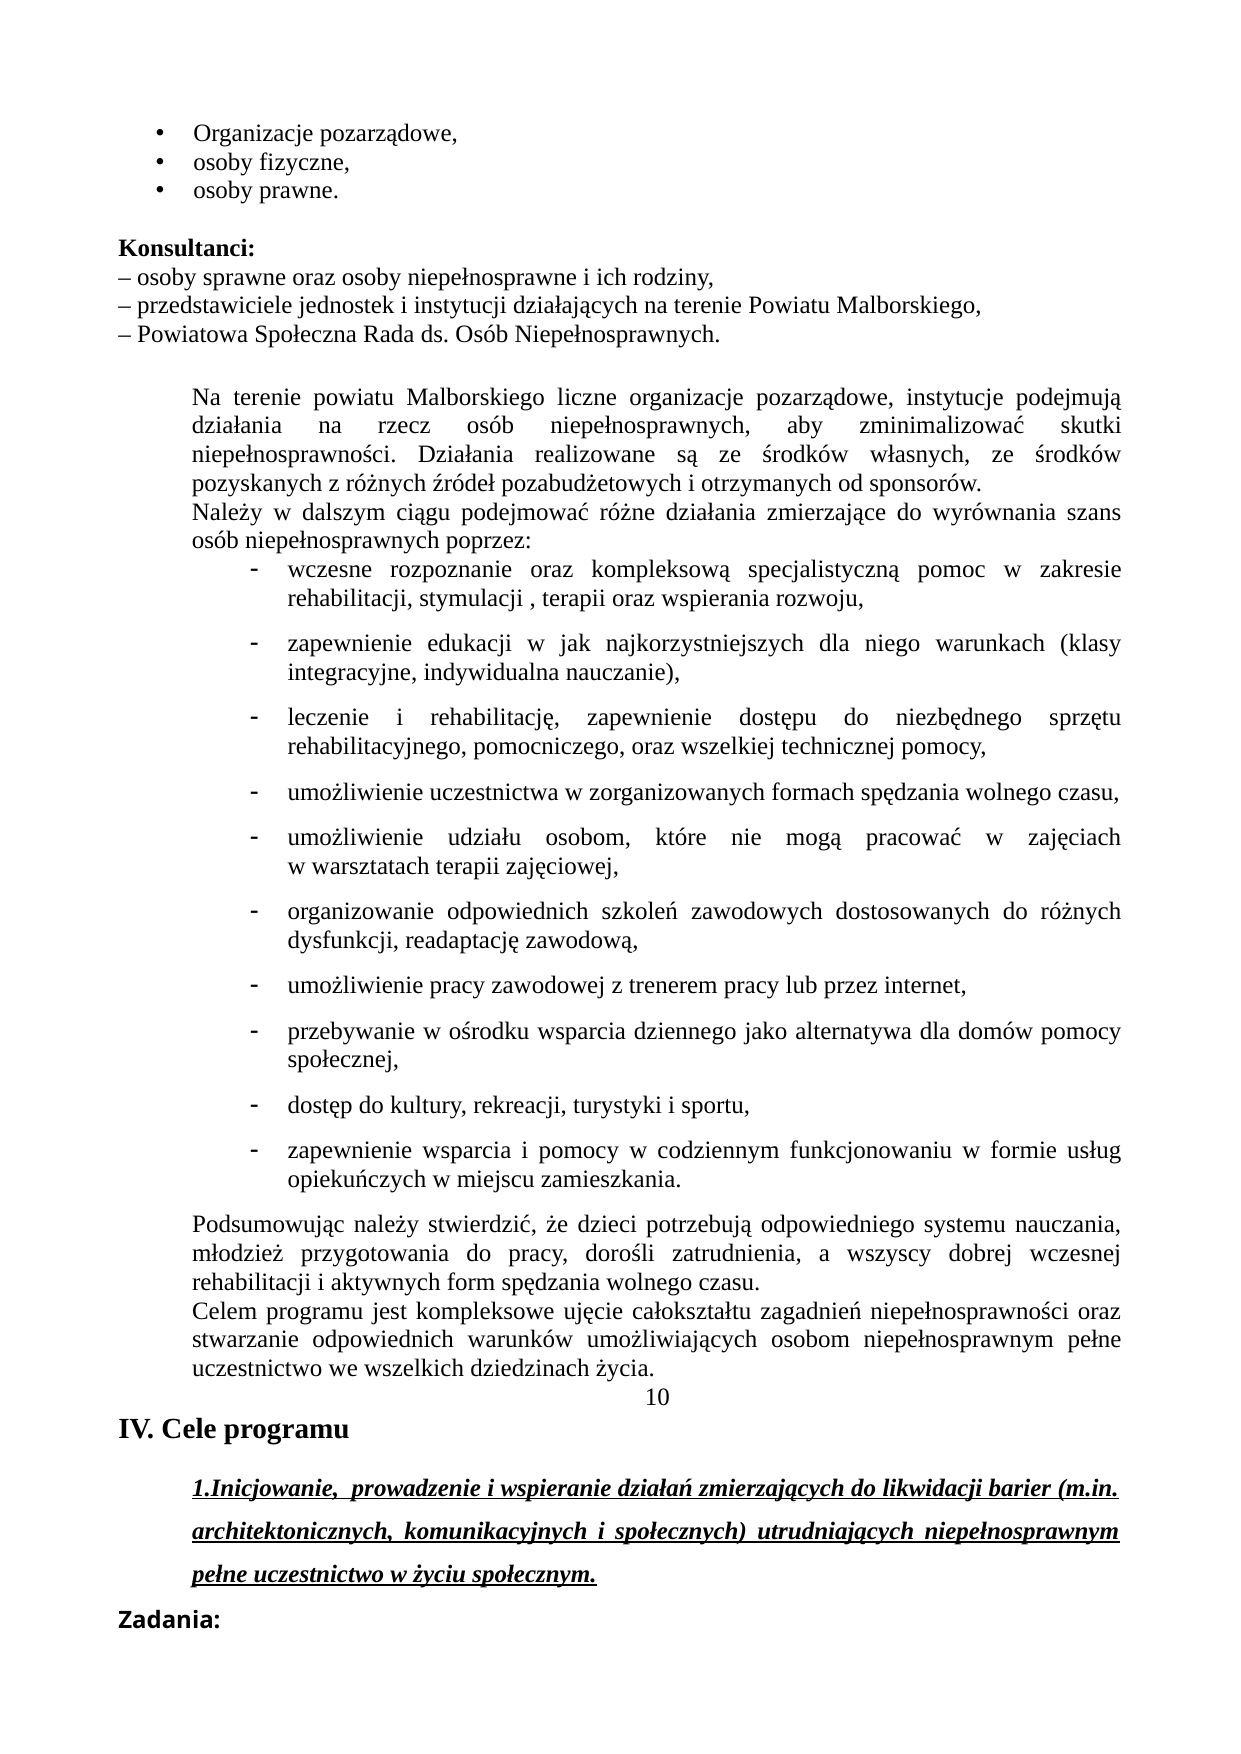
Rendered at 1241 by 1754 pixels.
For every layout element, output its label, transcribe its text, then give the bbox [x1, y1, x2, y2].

text Podsumowując należy stwierdzić, że dzieci potrzebują odpowiedniego systemu nauczania, młodzież przygotowania do pracy, dorośli zatrudnienia, a wszyscy dobrej wczesnej rehabilitacji i aktywnych form spędzania wolnego czasu. [192, 1209, 1122, 1296]
list wczesne rozpoznanie oraz kompleksową specjalistyczną pomoc w zakresie rehabilitacji, stymulacji , terapii oraz wspierania rozwoju, [250, 554, 1122, 612]
text Celem programu jest kompleksowe ujęcie całokształtu zagadnień niepełnosprawności oraz stwarzanie odpowiednich warunków umożliwiających osobom niepełnosprawnym pełne uczestnictwo we wszelkich dziedzinach życia. [192, 1296, 1122, 1382]
text Zadania: [118, 1602, 1122, 1635]
list przebywanie w ośrodku wsparcia dziennego jako alternatywa dla domów pomocy społecznej, [250, 1016, 1122, 1073]
text – osoby sprawne oraz osoby niepełnosprawne i ich rodziny, [118, 262, 1122, 291]
text – przedstawiciele jednostek i instytucji działających na terenie Powiatu Malborskiego, [118, 291, 1122, 319]
list umożliwienie uczestnictwa w zorganizowanych formach spędzania wolnego czasu, [250, 777, 1122, 805]
text Na terenie powiatu Malborskiego liczne organizacje pozarządowe, instytucje podejmują działania na rzecz osób niepełnosprawnych, aby zminimalizować skutki niepełnosprawności. Działania realizowane są ze środków własnych, ze środków pozyskanych z różnych źródeł pozabudżetowych i otrzymanych od sponsorów. [192, 382, 1122, 497]
text Konsultanci: [118, 233, 1122, 262]
list osoby fizyczne, [156, 147, 1122, 176]
list zapewnienie wsparcia i pomocy w codziennym funkcjonowaniu w formie usług opiekuńczych w miejscu zamieszkania. [250, 1135, 1122, 1193]
text IV. Cele programu [118, 1411, 1122, 1444]
list Organizacje pozarządowe, [156, 118, 1122, 147]
list umożliwienie udziału osobom, które nie mogą pracować w zajęciach w warsztatach terapii zajęciowej, [250, 822, 1122, 879]
list leczenie i rehabilitację, zapewnienie dostępu do niezbędnego sprzętu rehabilitacyjnego, pomocniczego, oraz wszelkiej technicznej pomocy, [250, 702, 1122, 760]
list dostęp do kultury, rekreacji, turystyki i sportu, [250, 1090, 1122, 1119]
list zapewnienie edukacji w jak najkorzystniejszych dla niego warunkach (klasy integracyjne, indywidualna nauczanie), [250, 628, 1122, 686]
text 10 [192, 1382, 1122, 1411]
list umożliwienie pracy zawodowej z trenerem pracy lub przez internet, [250, 970, 1122, 999]
list organizowanie odpowiednich szkoleń zawodowych dostosowanych do różnych dysfunkcji, readaptację zawodową, [250, 896, 1122, 954]
text – Powiatowa Społeczna Rada ds. Osób Niepełnosprawnych. [118, 319, 1122, 348]
list osoby prawne. [156, 176, 1122, 204]
text 1.Inicjowanie, prowadzenie i wspieranie działań zmierzających do likwidacji barier (m.in. architektonicznych, komunikacyjnych i społecznych) utrudniających niepełnosprawnym pełne uczestnictwo w życiu społecznym. [192, 1473, 1122, 1588]
text Należy w dalszym ciągu podejmować różne działania zmierzające do wyrównania szans osób niepełnosprawnych poprzez: [192, 497, 1122, 554]
